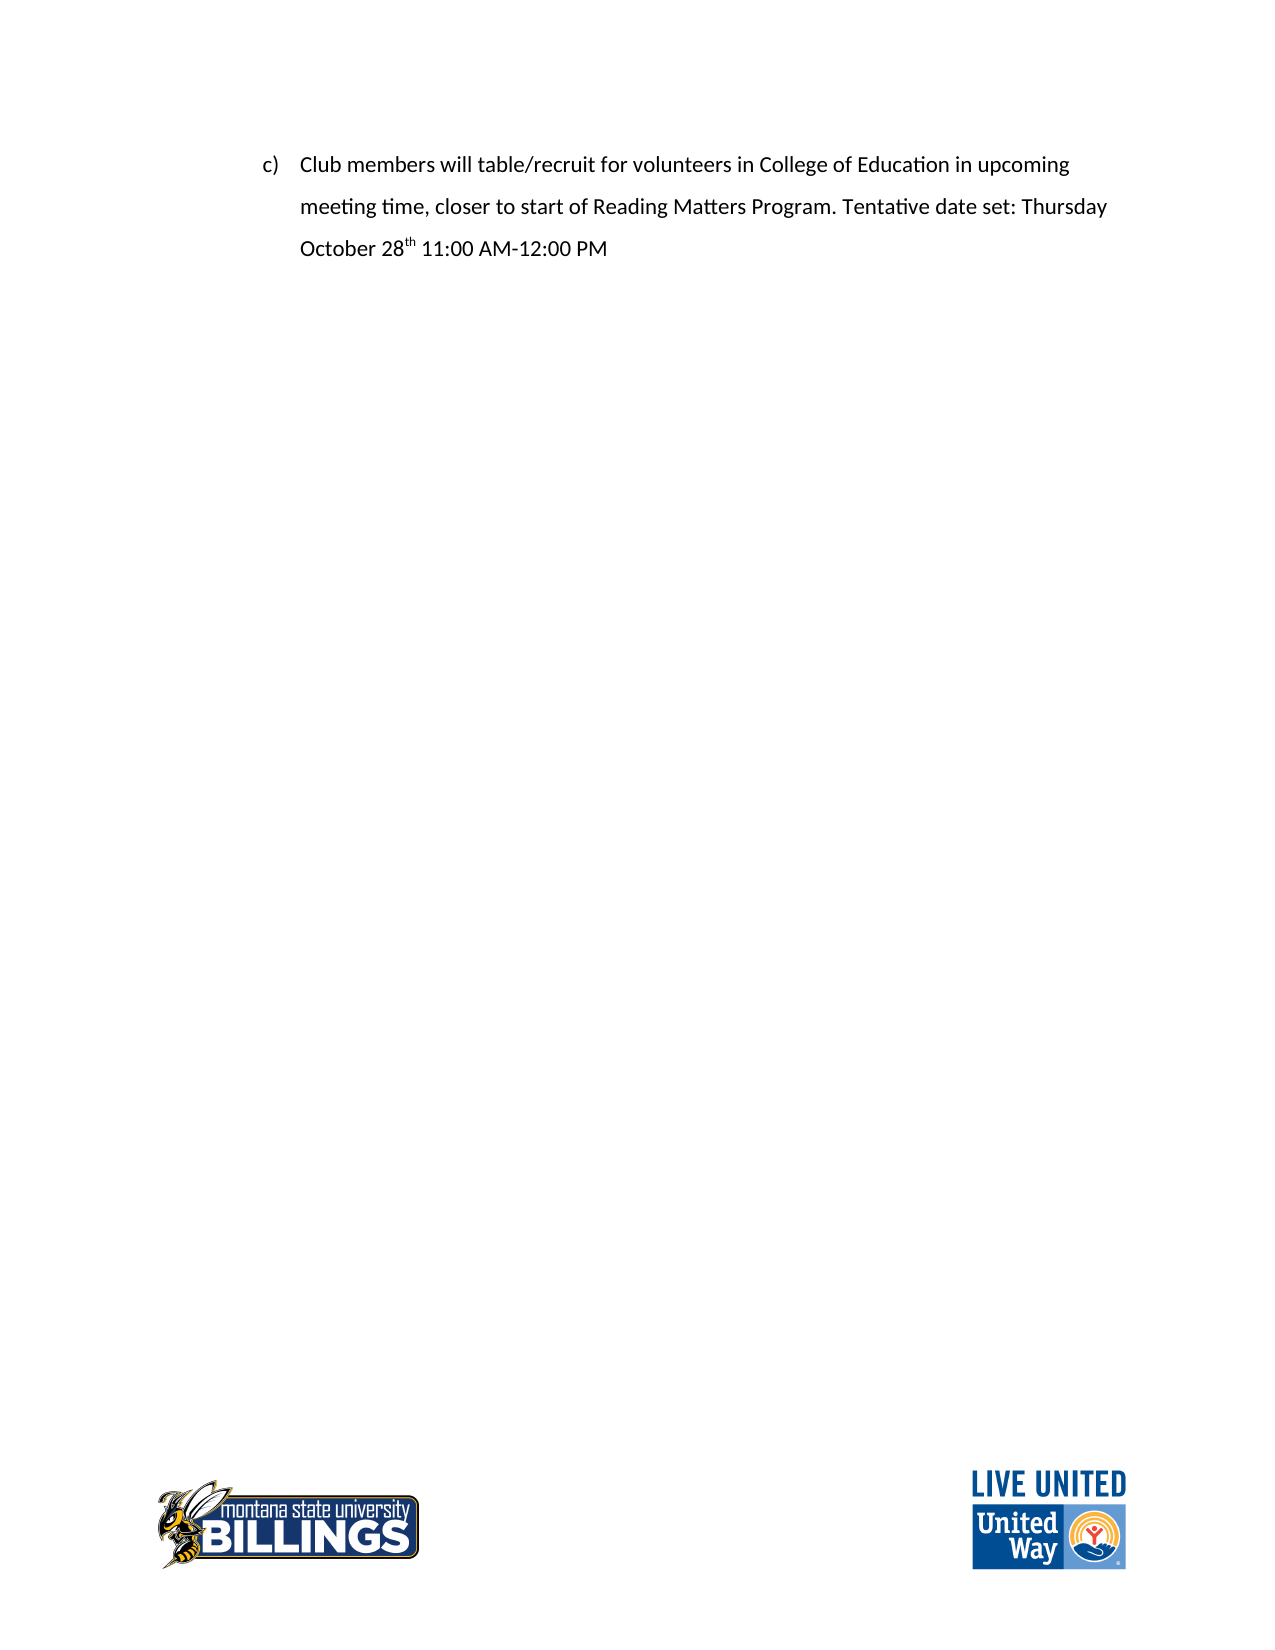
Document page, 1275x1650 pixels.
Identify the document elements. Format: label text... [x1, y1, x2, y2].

list Club members will table/recruit for volunteers in College of Education in upcoming meeting time, closer to start of Reading Matters Program. Tentative date set: Thursday October 28th 11:00 AM-12:00 PM [262, 150, 1125, 262]
picture [971, 1467, 1127, 1570]
picture [154, 1478, 419, 1570]
